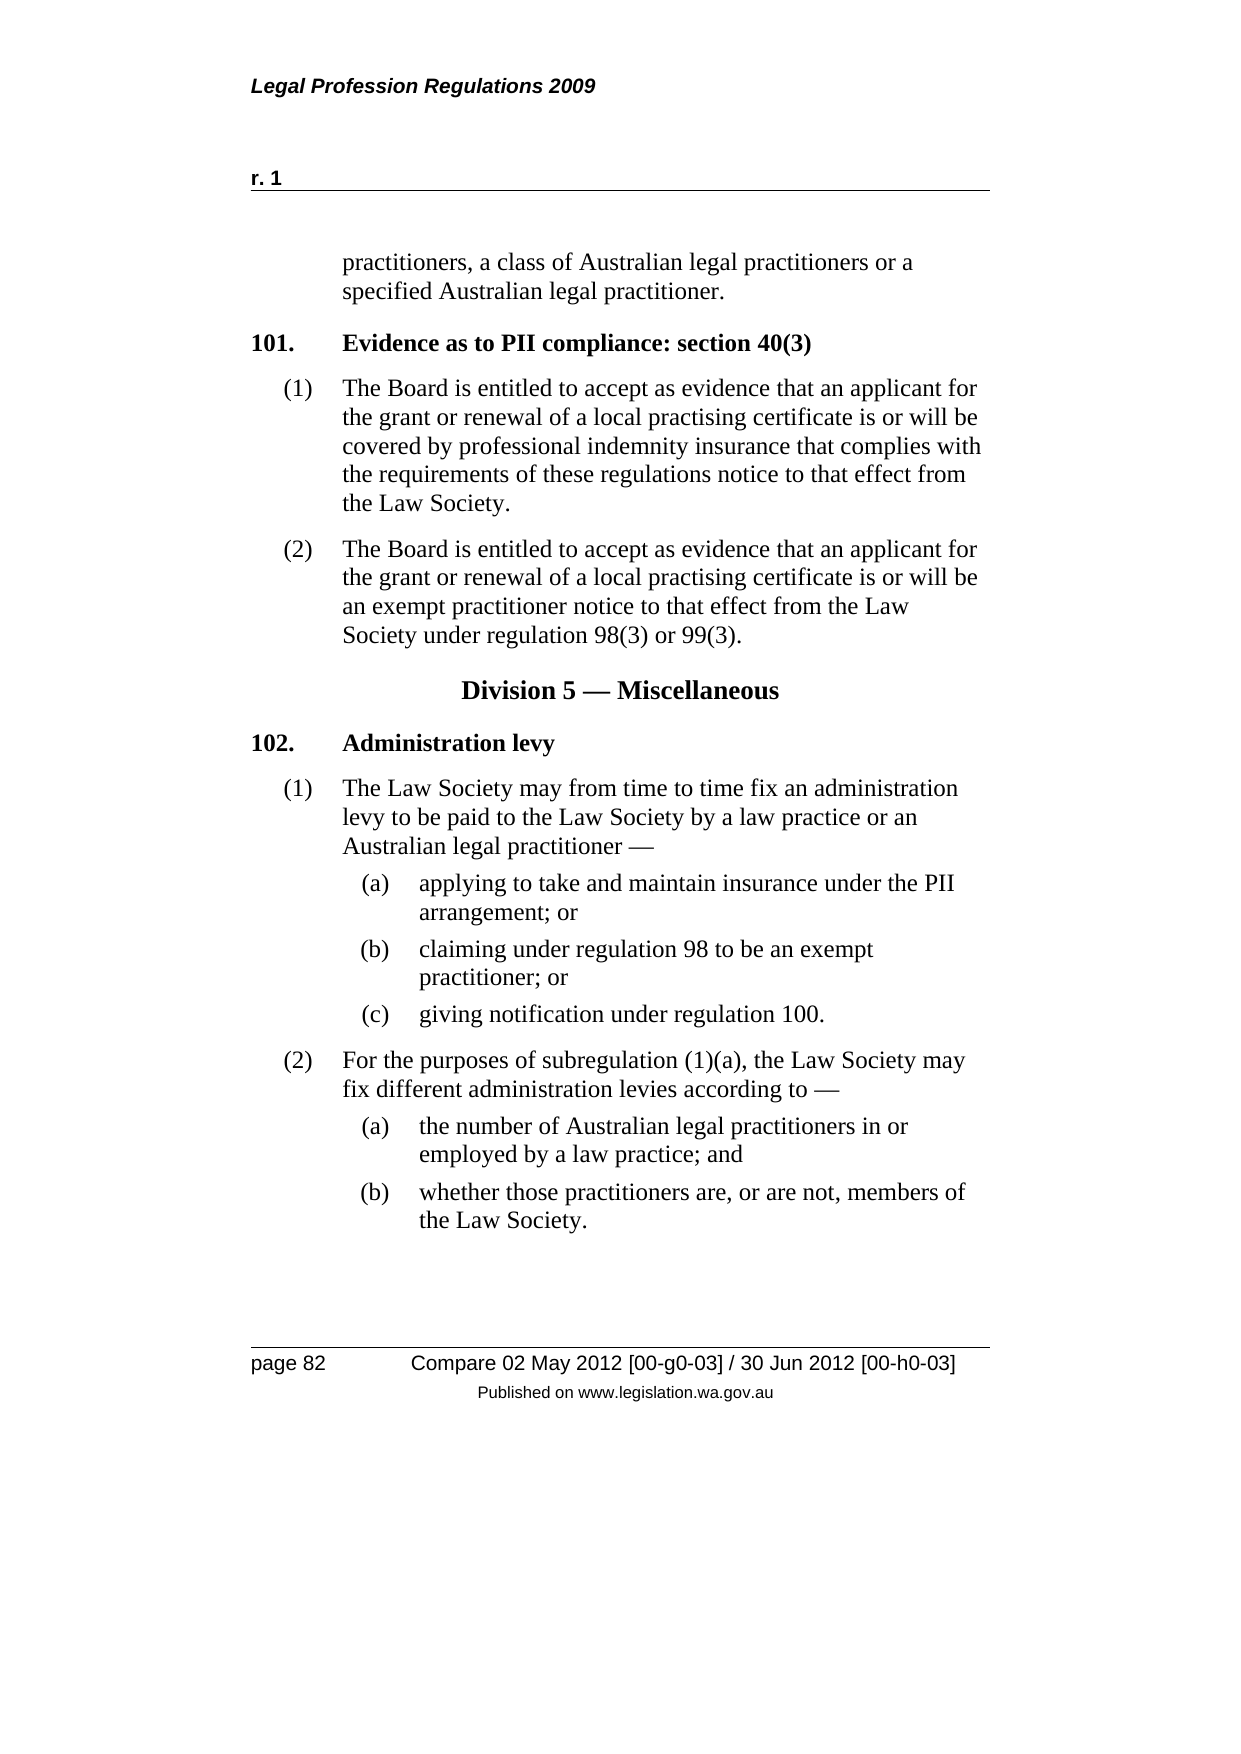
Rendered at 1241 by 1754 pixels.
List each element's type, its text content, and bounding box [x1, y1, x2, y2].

text (c) giving notification under regulation 100. [251, 999, 990, 1028]
subtitle 102. Administration levy [251, 728, 990, 757]
text (2) The Board is entitled to accept as evidence that an applicant for the grant or renewal of a local practising certificate is or will be an exempt practitioner notice to that effect from the Law Society under regulation 98(3) or 99(3). [251, 534, 990, 649]
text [251, 247, 990, 305]
text (a) applying to take and maintain insurance under the PII arrangement; or [251, 868, 990, 925]
text (b) whether those practitioners are, or are not, members of the Law Society. [251, 1177, 990, 1234]
text (1) The Board is entitled to accept as evidence that an applicant for the grant or renewal of a local practising certificate is or will be covered by professional indemnity insurance that complies with the requirements of these regulations notice to that effect from the Law Society. [251, 373, 990, 517]
subtitle Division 5 — Miscellaneous [251, 674, 990, 705]
text (a) the number of Australian legal practitioners in or employed by a law practice; and [251, 1111, 990, 1168]
text (2) For the purposes of subregulation (1)(a), the Law Society may fix different administration levies according to — [251, 1045, 990, 1102]
text (1) The Law Society may from time to time fix an administration levy to be paid to the Law Society by a law practice or an Australian legal practitioner — [251, 773, 990, 859]
subtitle 101. Evidence as to PII compliance: section 40(3) [251, 328, 990, 357]
text (b) claiming under regulation 98 to be an exempt practitioner; or [251, 934, 990, 991]
